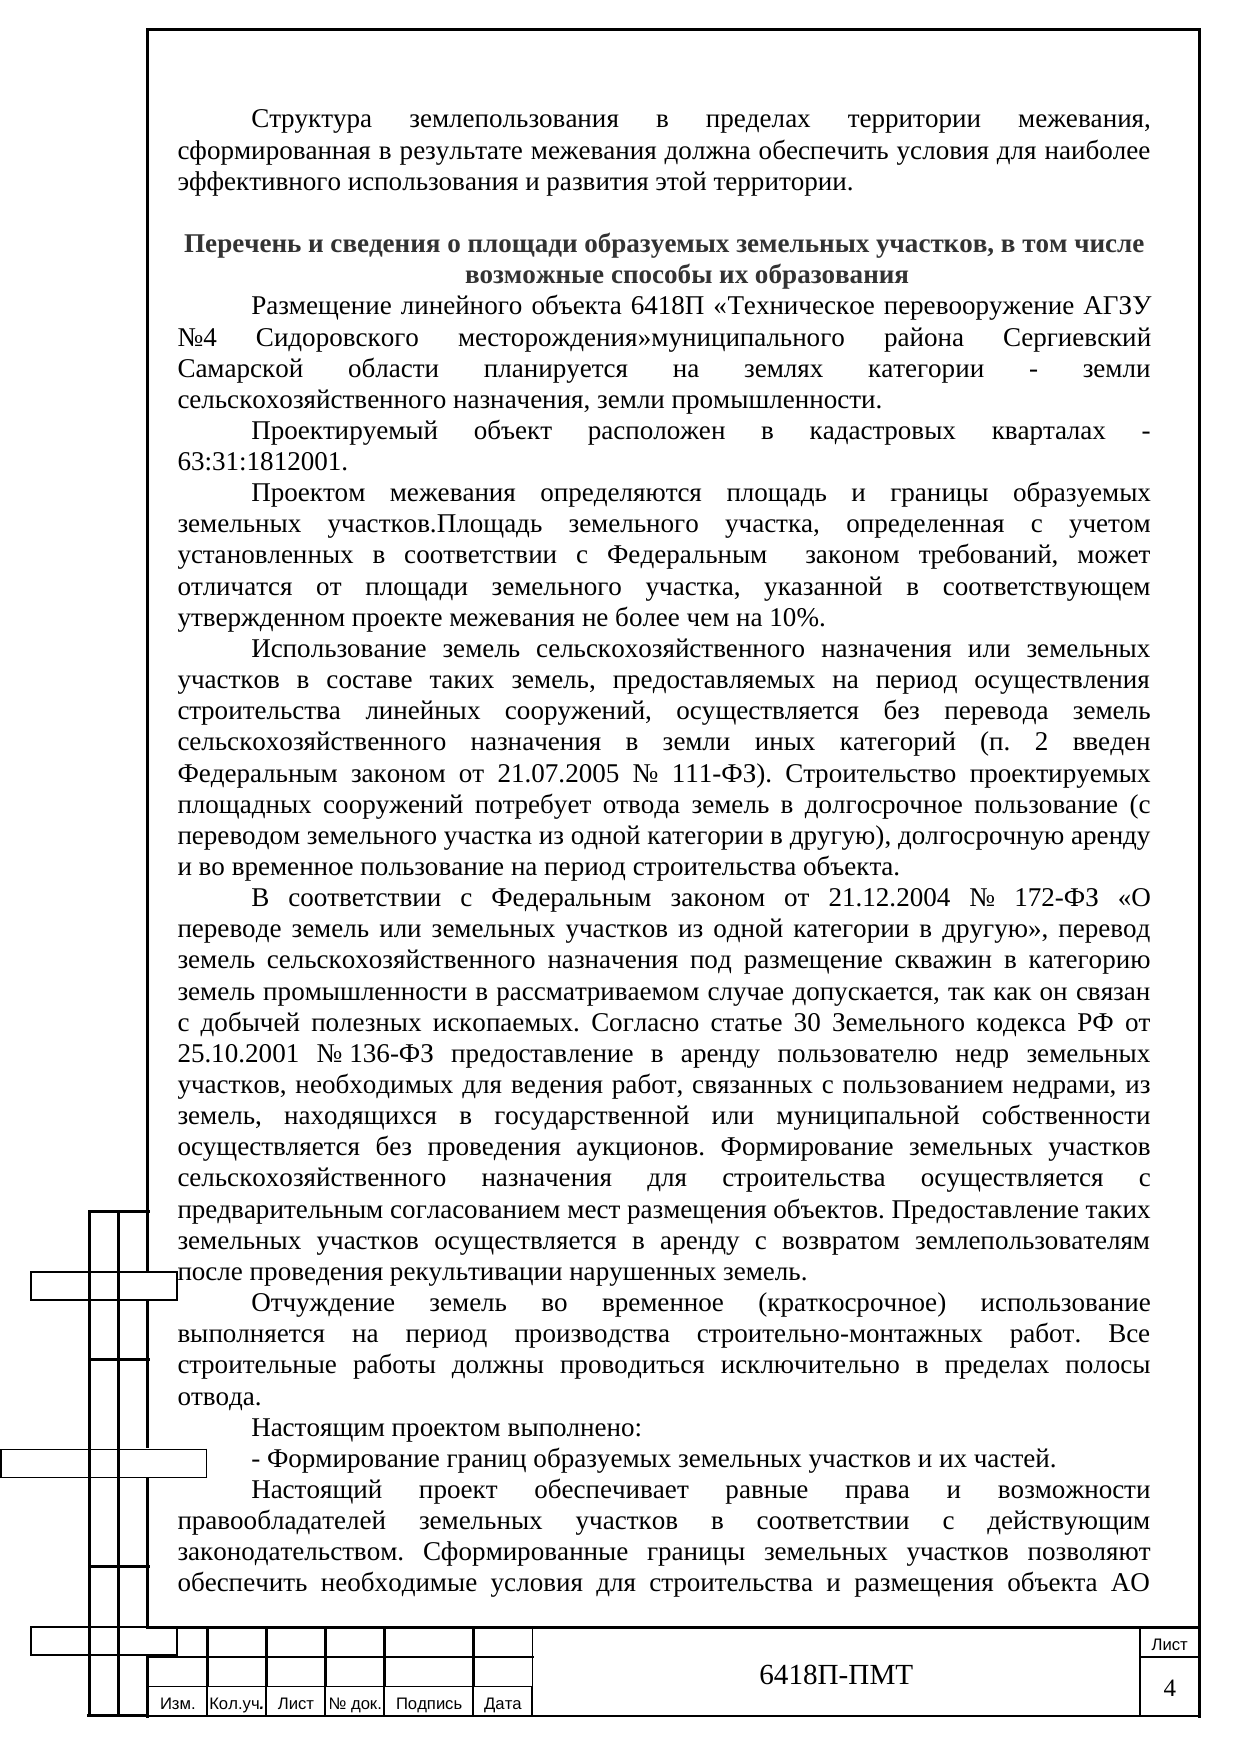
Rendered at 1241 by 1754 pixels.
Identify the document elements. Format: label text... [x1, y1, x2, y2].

text Проектируемый объект расположен в кадастровых кварталах - 63:31:1812001. [177, 414, 1152, 476]
text Структура землепользования в пределах территории межевания, сформированная в результате межевания должна обеспечить условия для наиболее эффективного использования и развития этой территории. [177, 103, 1152, 196]
text Использование земель сельскохозяйственного назначения или земельных участков в составе таких земель, предоставляемых на период осуществления строительства линейных сооружений, осуществляется без перевода земель сельскохозяйственного назначения в земли иных категорий (п. 2 введен Федеральным законом от 21.07.2005 № 111-ФЗ). Строительство проектируемых площадных сооружений потребует отвода земель в долгосрочное пользование (с переводом земельного участка из одной категории в другую), долгосрочную аренду и во временное пользование на период строительства объекта. [177, 632, 1152, 881]
subtitle Перечень и сведения о площади образуемых земельных участков, в том числе возможные способы их образования [909, 227, 1152, 289]
text В соответствии с Федеральным законом от 21.12.2004 № 172-ФЗ «О переводе земель или земельных участков из одной категории в другую», перевод земель сельскохозяйственного назначения под размещение скважин в категорию земель промышленности в рассматриваемом случае допускается, так как он связан с добычей полезных ископаемых. Согласно статье 30 Земельного кодекса РФ от 25.10.2001 № 136-ФЗ предоставление в аренду пользователю недр земельных участков, необходимых для ведения работ, связанных с пользованием недрами, из земель, находящихся в государственной или муниципальной собственности осуществляется без проведения аукционов. Формирование земельных участков сельскохозяйственного назначения для строительства осуществляется с предварительным согласованием мест размещения объектов. Предоставление таких земельных участков осуществляется в аренду с возвратом землепользователям после проведения рекультивации нарушенных земель. [177, 881, 1152, 1286]
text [177, 1473, 1152, 1598]
text Настоящим проектом выполнено: [177, 1411, 1152, 1442]
subtitle Перечень и сведения о площади образуемых земельных участков, в том числе возможные способы их образования [177, 227, 465, 289]
text - Формирование границ образуемых земельных участков и их частей. [177, 1442, 1152, 1473]
text Размещение линейного объекта 6418П «Техническое перевооружение АГЗУ №4 Сидоровского месторождения»муниципального района Сергиевский Самарской области планируется на землях категории - земли сельскохозяйственного назначения, земли промышленности. [177, 289, 1152, 414]
text Проектом межевания определяются площадь и границы образуемых земельных участков.Площадь земельного участка, определенная с учетом установленных в соответствии с Федеральным законом требований, может отличатся от площади земельного участка, указанной в соответствующем утвержденном проекте межевания не более чем на 10%. [177, 476, 1152, 632]
text Отчуждение земель во временное (краткосрочное) использование выполняется на период производства строительно-монтажных работ. Все строительные работы должны проводиться исключительно в пределах полосы отвода. [177, 1286, 1152, 1411]
